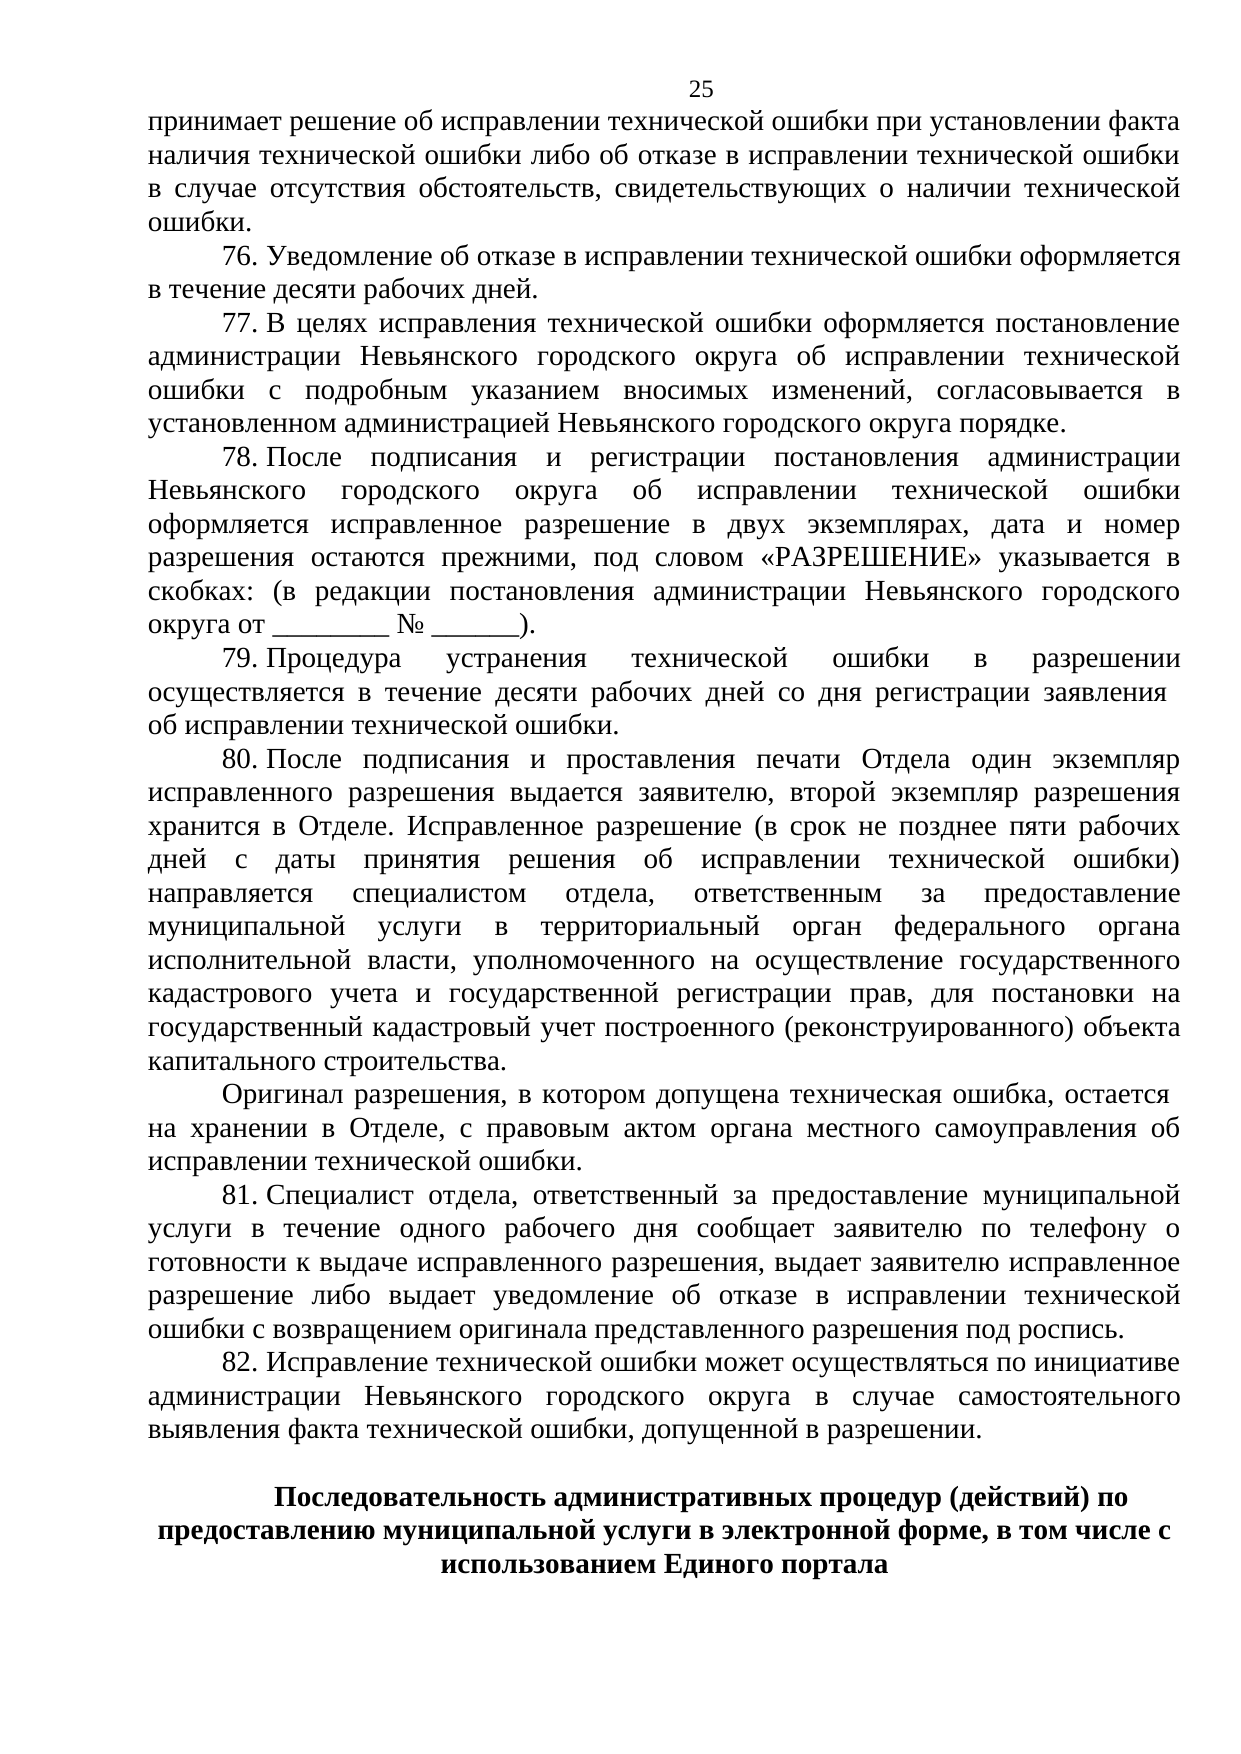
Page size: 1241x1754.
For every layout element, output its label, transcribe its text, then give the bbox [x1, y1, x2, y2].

list В целях исправления технической ошибки оформляется постановление администрации Невьянского городского округа об исправлении технической ошибки с подробным указанием вносимых изменений, согласовывается в установленном администрацией Невьянского городского округа порядке. [148, 305, 1181, 439]
text Последовательность административных процедур (действий) по предоставлению муниципальной услуги в электронной форме, в том числе с использованием Единого портала [148, 1479, 1181, 1579]
list После подписания и проставления печати Отдела один экземпляр исправленного разрешения выдается заявителю, второй экземпляр разрешения хранится в Отделе. Исправленное разрешение (в срок не позднее пяти рабочих дней с даты принятия решения об исправлении технической ошибки) направляется специалистом отдела, ответственным за предоставление муниципальной услуги в территориальный орган федерального органа исполнительной власти, уполномоченного на осуществление государственного кадастрового учета и государственной регистрации прав, для постановки на государственный кадастровый учет построенного (реконструированного) объекта капитального строительства. [148, 741, 1181, 1076]
list После подписания и регистрации постановления администрации Невьянского городского округа об исправлении технической ошибки оформляется исправленное разрешение в двух экземплярах, дата и номер разрешения остаются прежними, под словом «РАЗРЕШЕНИЕ» указывается в скобках: (в редакции постановления администрации Невьянского городского округа от ________ № ______). [148, 439, 1181, 640]
list Процедура устранения технической ошибки в разрешении осуществляется в течение десяти рабочих дней со дня регистрации заявления об исправлении технической ошибки. [148, 640, 1181, 741]
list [148, 103, 1181, 238]
list Исправление технической ошибки может осуществляться по инициативе администрации Невьянского городского округа в случае самостоятельного выявления факта технической ошибки, допущенной в разрешении. [148, 1344, 1181, 1445]
list Уведомление об отказе в исправлении технической ошибки оформляется в течение десяти рабочих дней. [148, 238, 1181, 305]
list Оригинал разрешения, в котором допущена техническая ошибка, остается на хранении в Отделе, с правовым актом органа местного самоуправления об исправлении технической ошибки. [148, 1076, 1181, 1177]
list Специалист отдела, ответственный за предоставление муниципальной услуги в течение одного рабочего дня сообщает заявителю по телефону о готовности к выдаче исправленного разрешения, выдает заявителю исправленное разрешение либо выдает уведомление об отказе в исправлении технической ошибки с возвращением оригинала представленного разрешения под роспись. [148, 1177, 1181, 1344]
